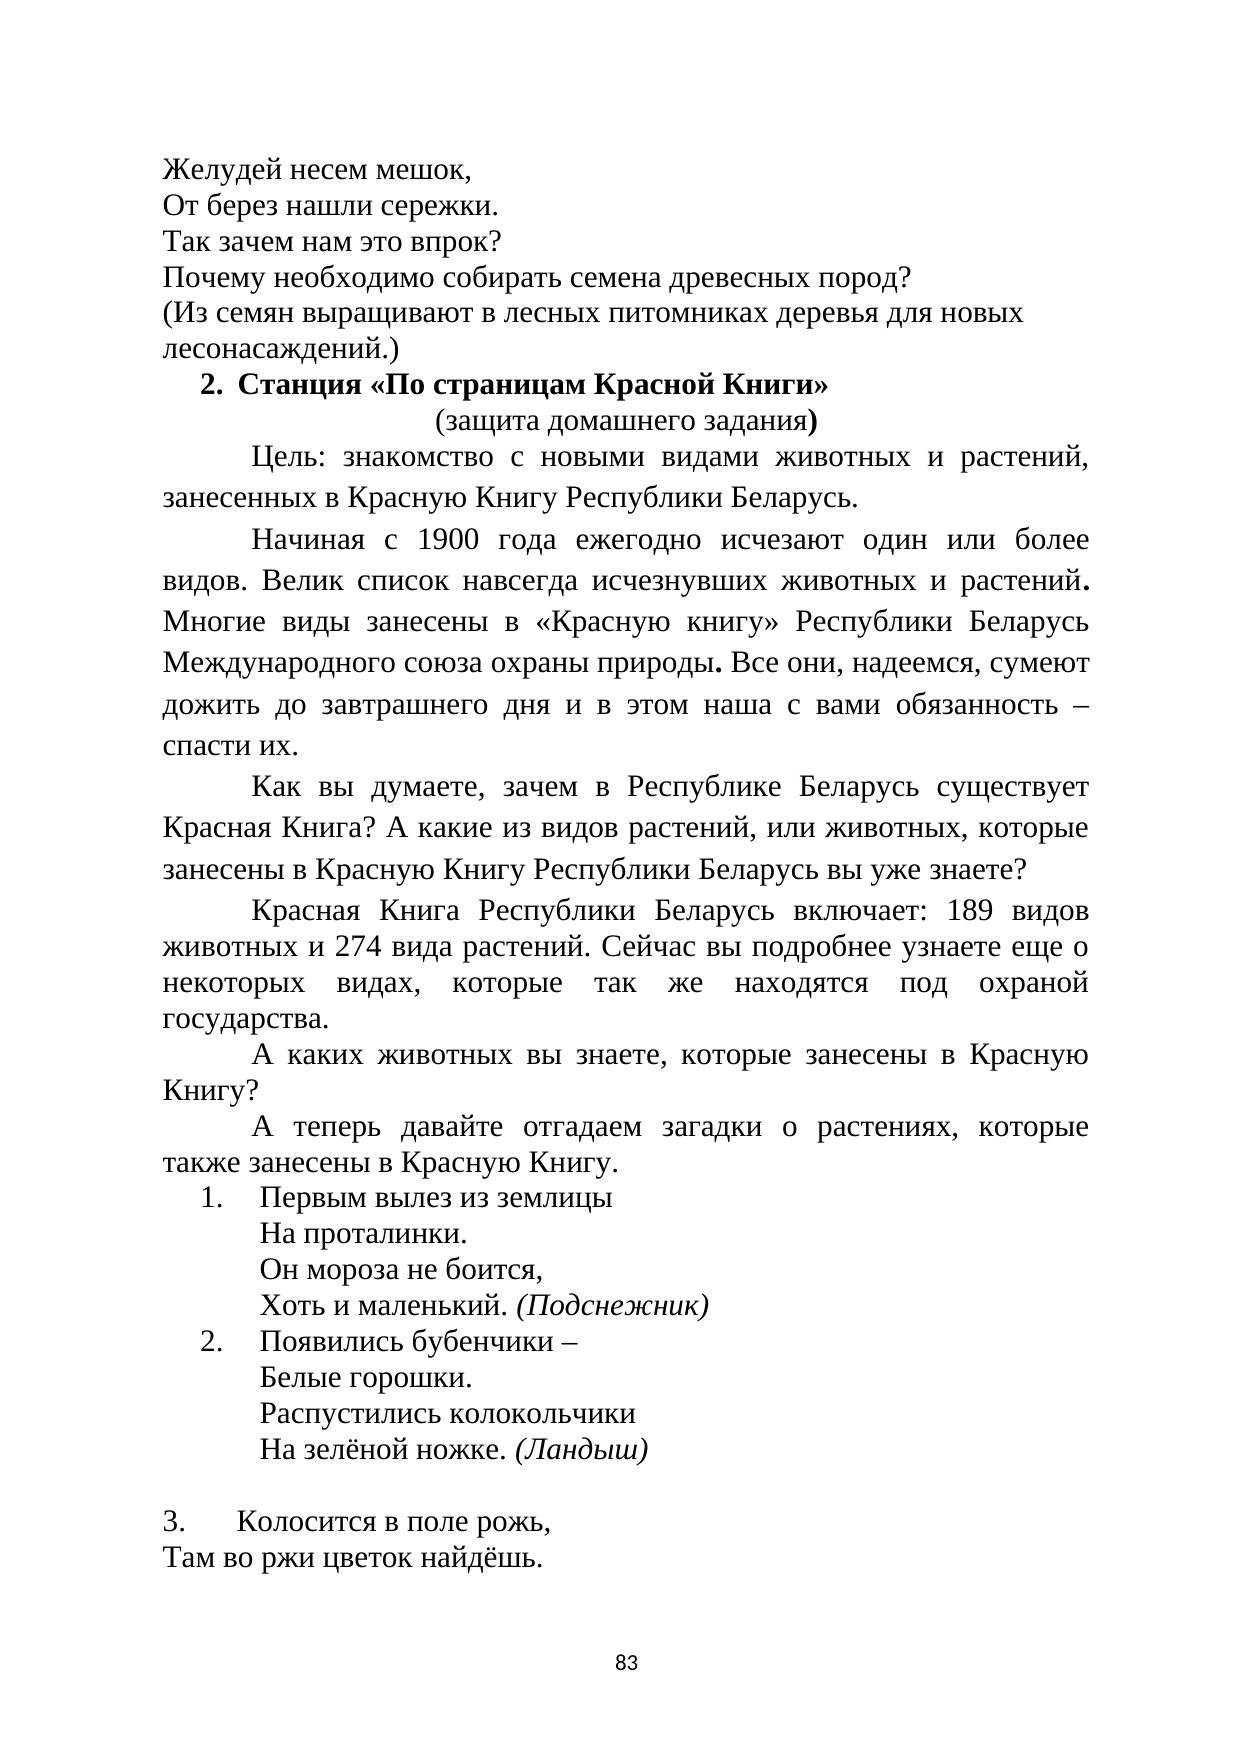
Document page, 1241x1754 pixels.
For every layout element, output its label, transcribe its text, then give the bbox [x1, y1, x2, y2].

text А каких животных вы знаете, которые занесены в Красную Книгу? [162, 1035, 1090, 1107]
list Первым вылез из землицы На проталинки. Он мороза не боится, Хоть и маленький. (Подснежник) [200, 1179, 1090, 1322]
text А теперь давайте отгадаем загадки о растениях, которые также занесены в Красную Книгу. [162, 1107, 1090, 1179]
text Как вы думаете, зачем в Республике Беларусь существует Красная Книга? А какие из видов растений, или животных, которые занесены в Красную Книгу Республики Беларусь вы уже знаете? [162, 767, 1090, 886]
text (Из семян выращивают в лесных питомниках деревья для новых лесонасаждений.) [162, 294, 1090, 366]
list Колосится в поле рожь, Там во ржи цветок найдёшь. Ярко синий и пушистый, Только жаль, что не душистый. (Василёк) [162, 1502, 1090, 1574]
text Цель: знакомство с новыми видами животных и растений, занесенных в Красную Книгу Республики Беларусь. [162, 437, 1090, 515]
list Станция «По страницам Красной Книги» [200, 366, 1090, 402]
text Начиная с 1900 года ежегодно исчезают один или более видов. Велик список навсегда исчезнувших животных и растений. Многие виды занесены в «Красную книгу» Республики Беларусь Международного союза охраны природы. Все они, надеемся, сумеют дожить до завтрашнего дня и в этом наша с вами обязанность – спасти их. [162, 520, 1090, 762]
text 3. Принесли из леса шишки, Желудей несем мешок, От берез нашли сережки. Так зачем нам это впрок? [162, 150, 1090, 258]
text Красная Книга Республики Беларусь включает: 189 видов животных и 274 вида растений. Сейчас вы подробнее узнаете еще о некоторых видах, которые так же находятся под охраной государства. [162, 891, 1090, 1035]
text Почему необходимо собирать семена древесных пород? [162, 258, 1090, 294]
text (защита домашнего задания) [162, 402, 1090, 437]
list Появились бубенчики – Белые горошки. Распустились колокольчики На зелёной ножке. (Ландыш) [200, 1322, 1090, 1466]
